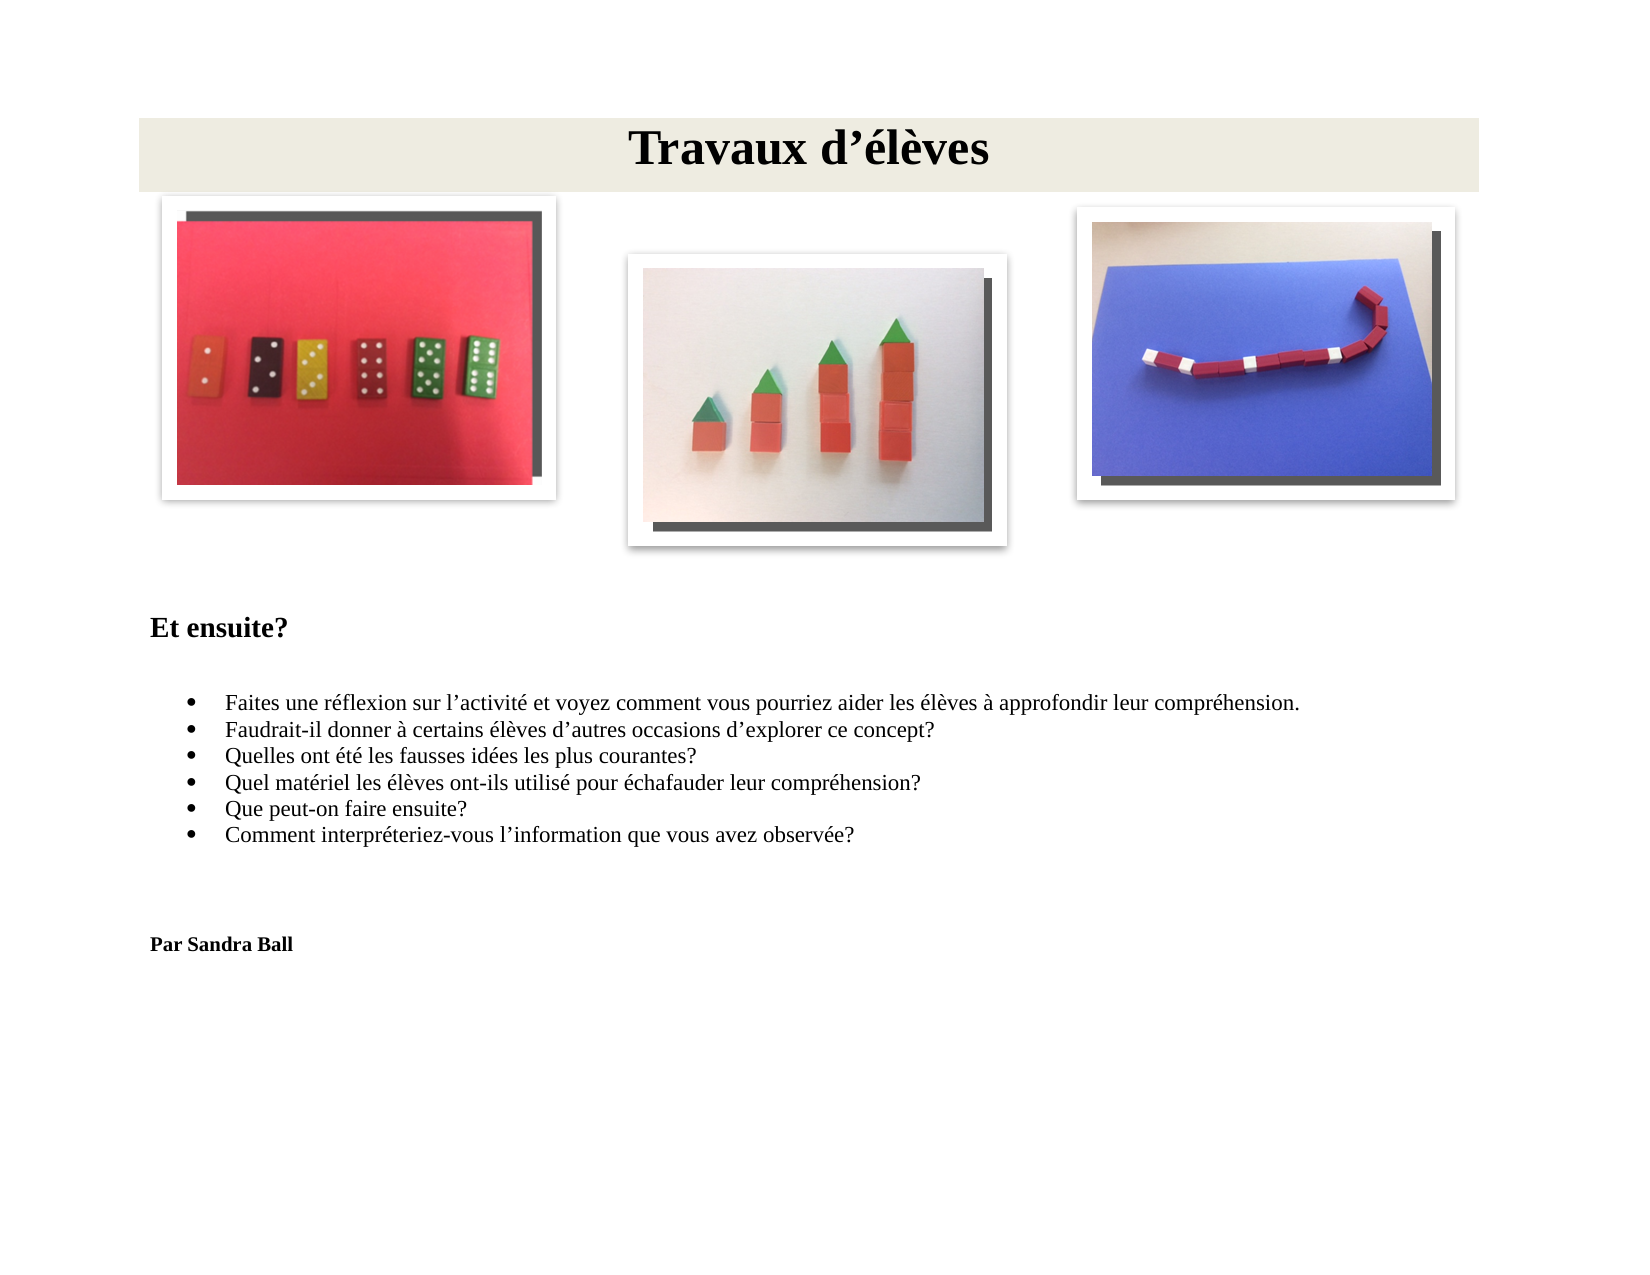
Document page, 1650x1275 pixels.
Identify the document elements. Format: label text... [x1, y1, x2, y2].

picture [643, 268, 992, 532]
picture [1092, 222, 1441, 486]
table_cell Et ensuite? Faites une réflexion sur l’activité et voyez comment vous pourriez aider les élèves à approfondir leur compréhension. Faudrait-il donner à certains élèves d’autres occasions d’explorer ce concept? Quelles ont été les fausses idées les plus courantes? Quel matériel les élèves ont-ils utilisé pour échafauder leur compréhension? Que peut-on faire ensuite? Comment interpréteriez-vous l’information que vous avez observée? Par Sandra Ball [139, 192, 1511, 1073]
table_header Travaux d’élèves [139, 118, 1479, 192]
picture [177, 211, 542, 485]
